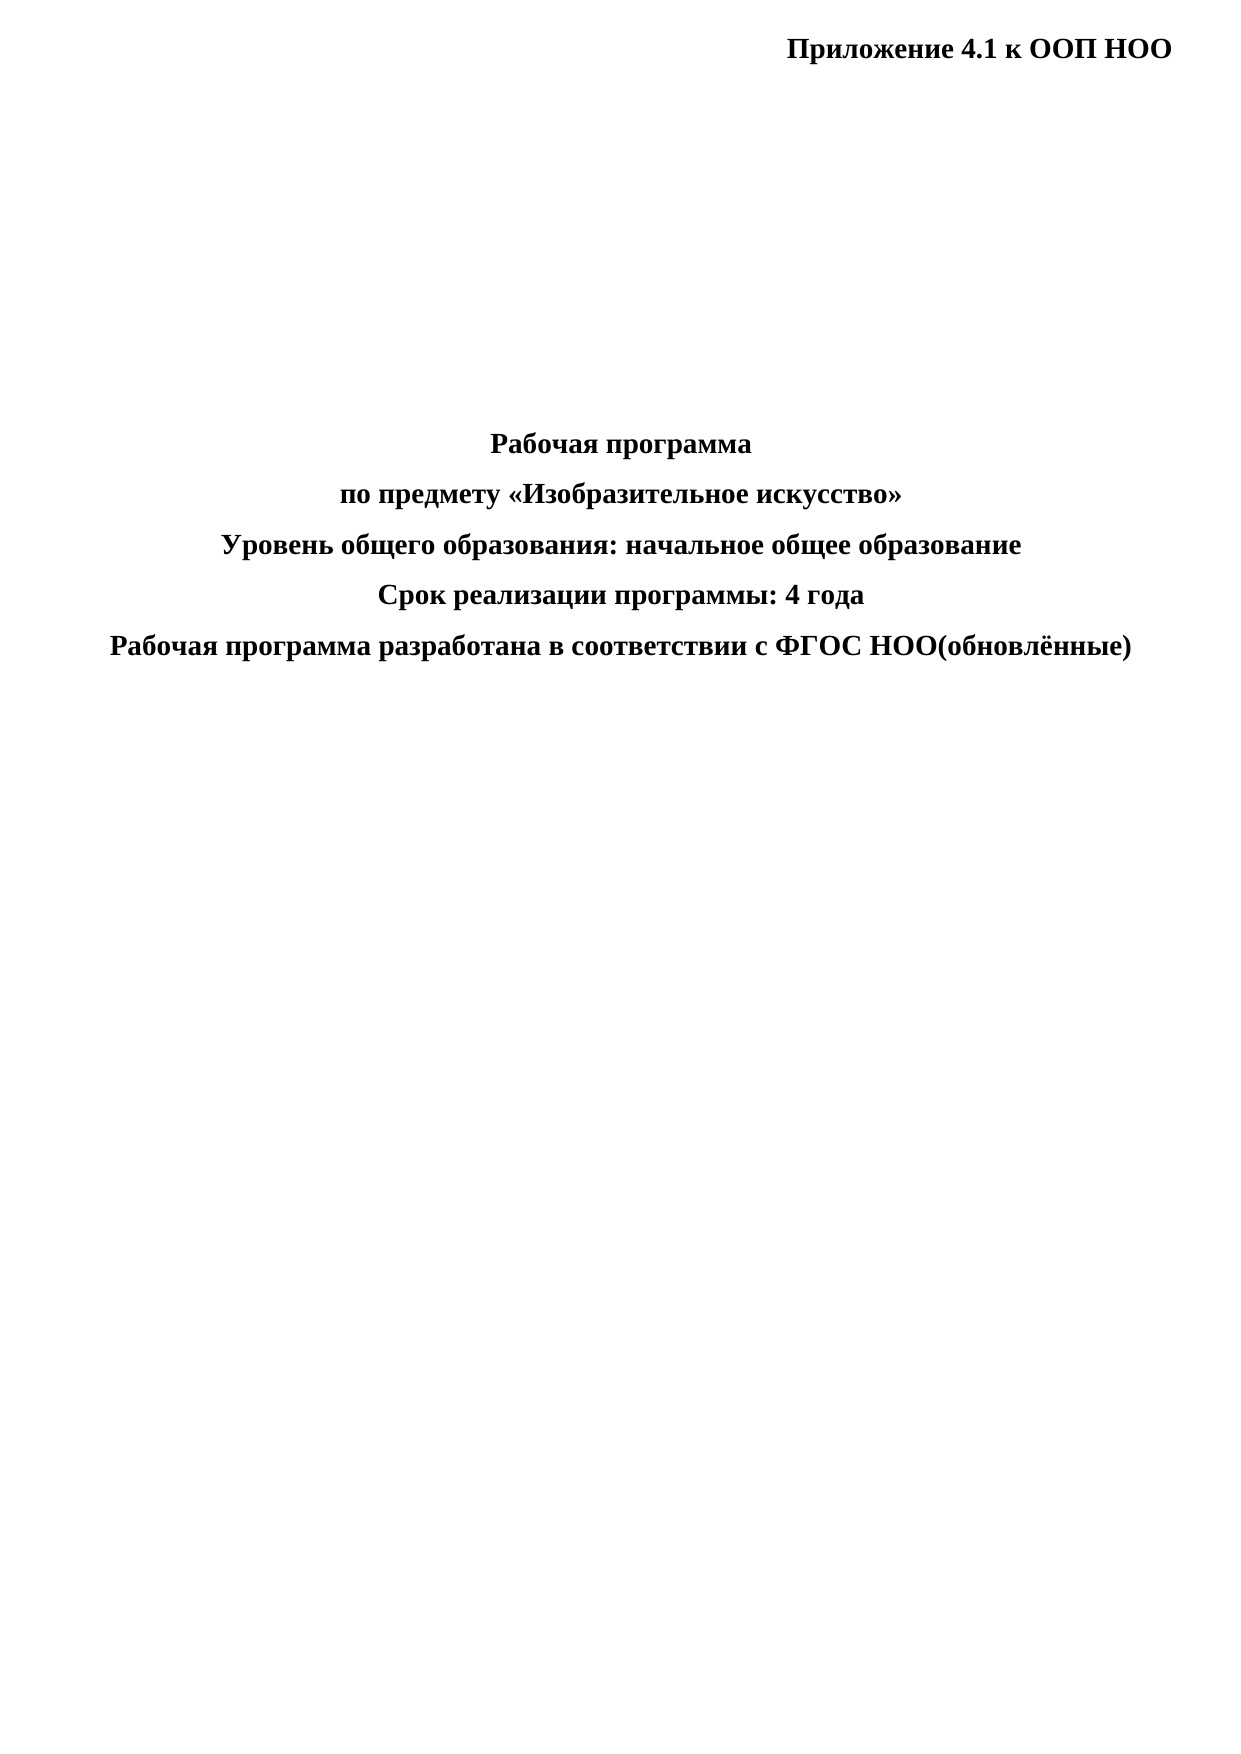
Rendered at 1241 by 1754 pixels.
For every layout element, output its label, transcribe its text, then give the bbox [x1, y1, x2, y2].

text Рабочая программа [69, 426, 1172, 460]
text Приложение 4.1 к ООП НОО [69, 31, 1172, 64]
text Рабочая программа разработана в соответствии с ФГОС НОО(обновлённые) [69, 628, 1172, 661]
text по предмету «Изобразительное искусство» [69, 477, 1172, 510]
text Срок реализации программы: 4 года [69, 577, 1172, 611]
text Уровень общего образования: начальное общее образование [69, 527, 1172, 561]
